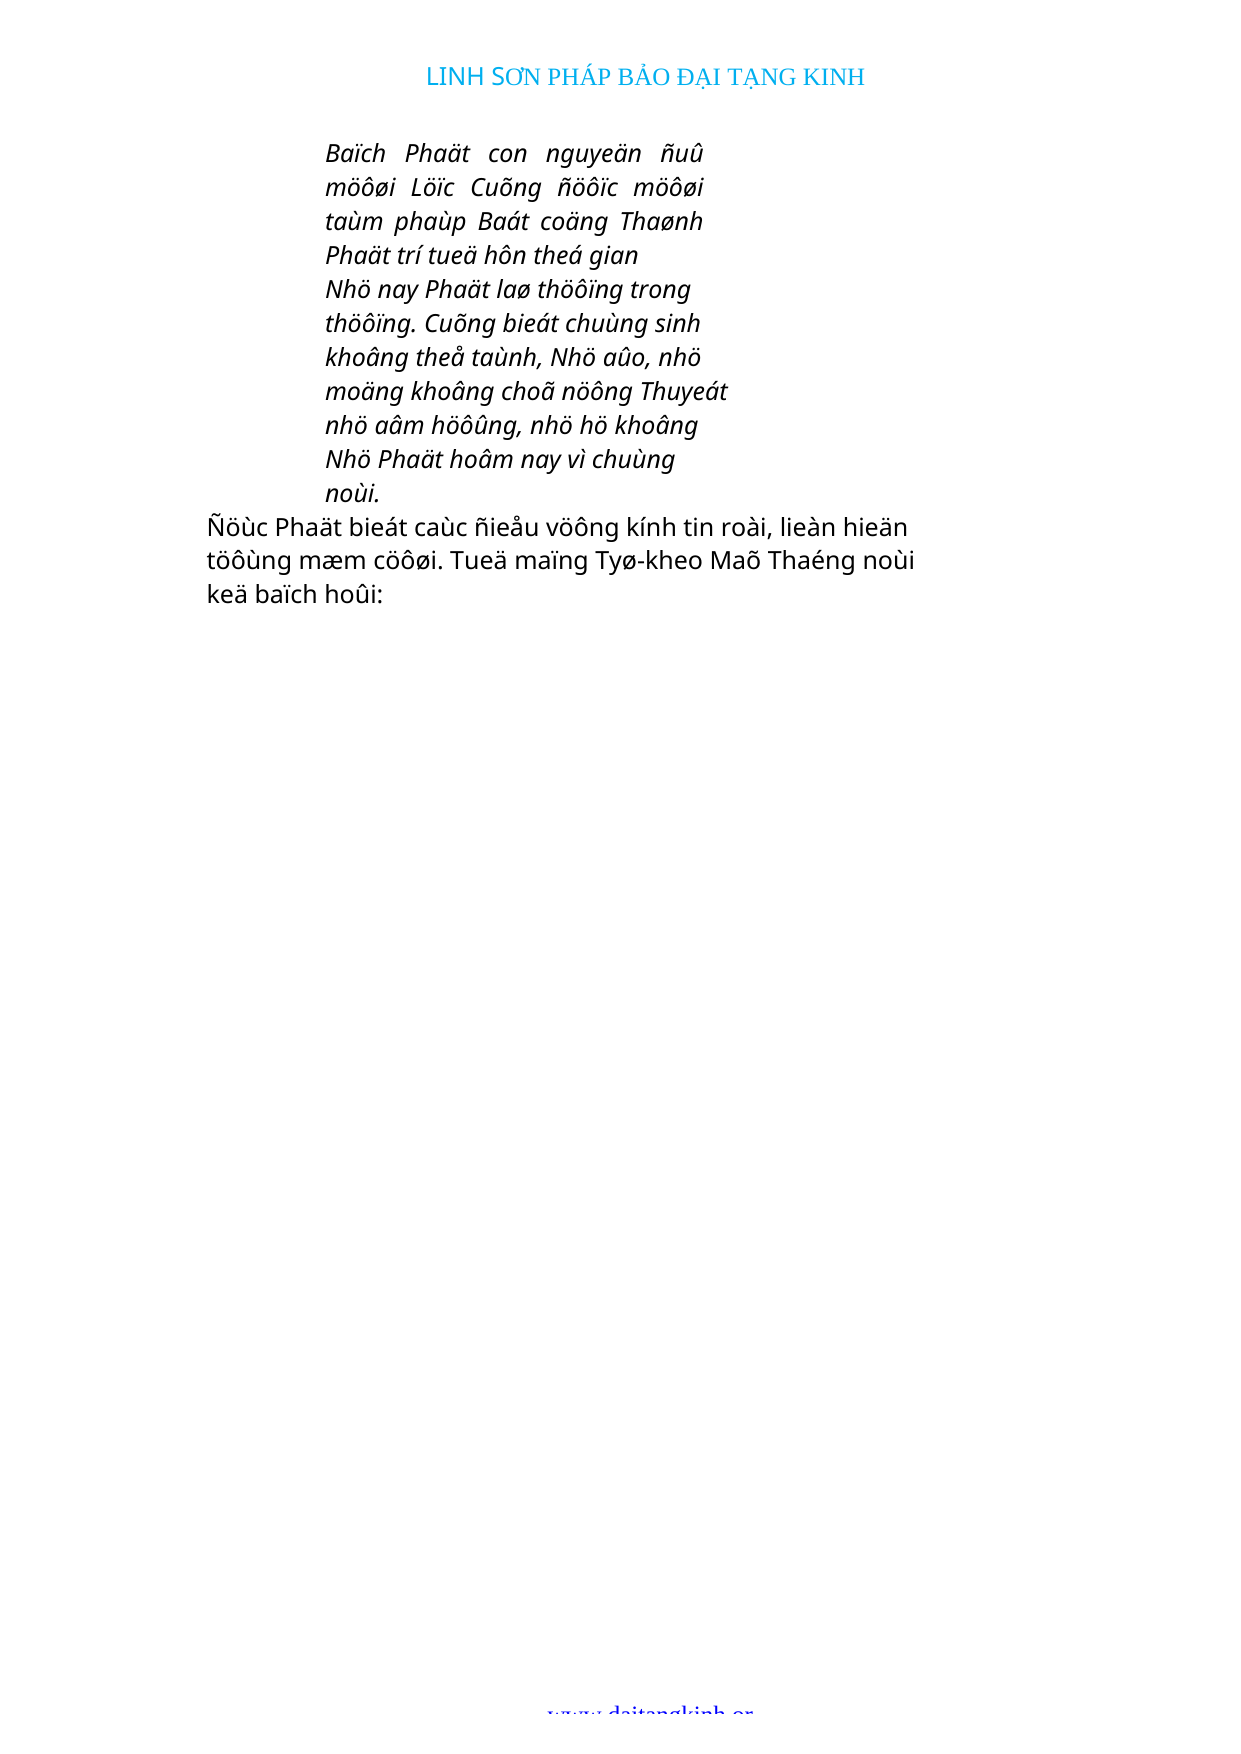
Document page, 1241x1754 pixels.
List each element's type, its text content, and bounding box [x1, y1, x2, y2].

text Baïch Phaät con nguyeän ñuû möôøi Löïc Cuõng ñöôïc möôøi taùm phaùp Baát coäng Thaønh Phaät trí tueä hôn theá gian [325, 135, 704, 272]
text Nhö nay Phaät laø thöôïng trong thöôïng. Cuõng bieát chuùng sinh khoâng theå taùnh, Nhö aûo, nhö moäng khoâng choã nöông Thuyeát nhö aâm höôûng, nhö hö khoâng Nhö Phaät hoâm nay vì chuùng noùi. [325, 272, 733, 510]
subtitle Ñöùc Phaät bieát caùc ñieåu vöông kính tin roài, lieàn hieän töôùng mæm cöôøi. Tueä maïng Tyø-kheo Maõ Thaéng noùi keä baïch hoûi: [206, 510, 956, 610]
